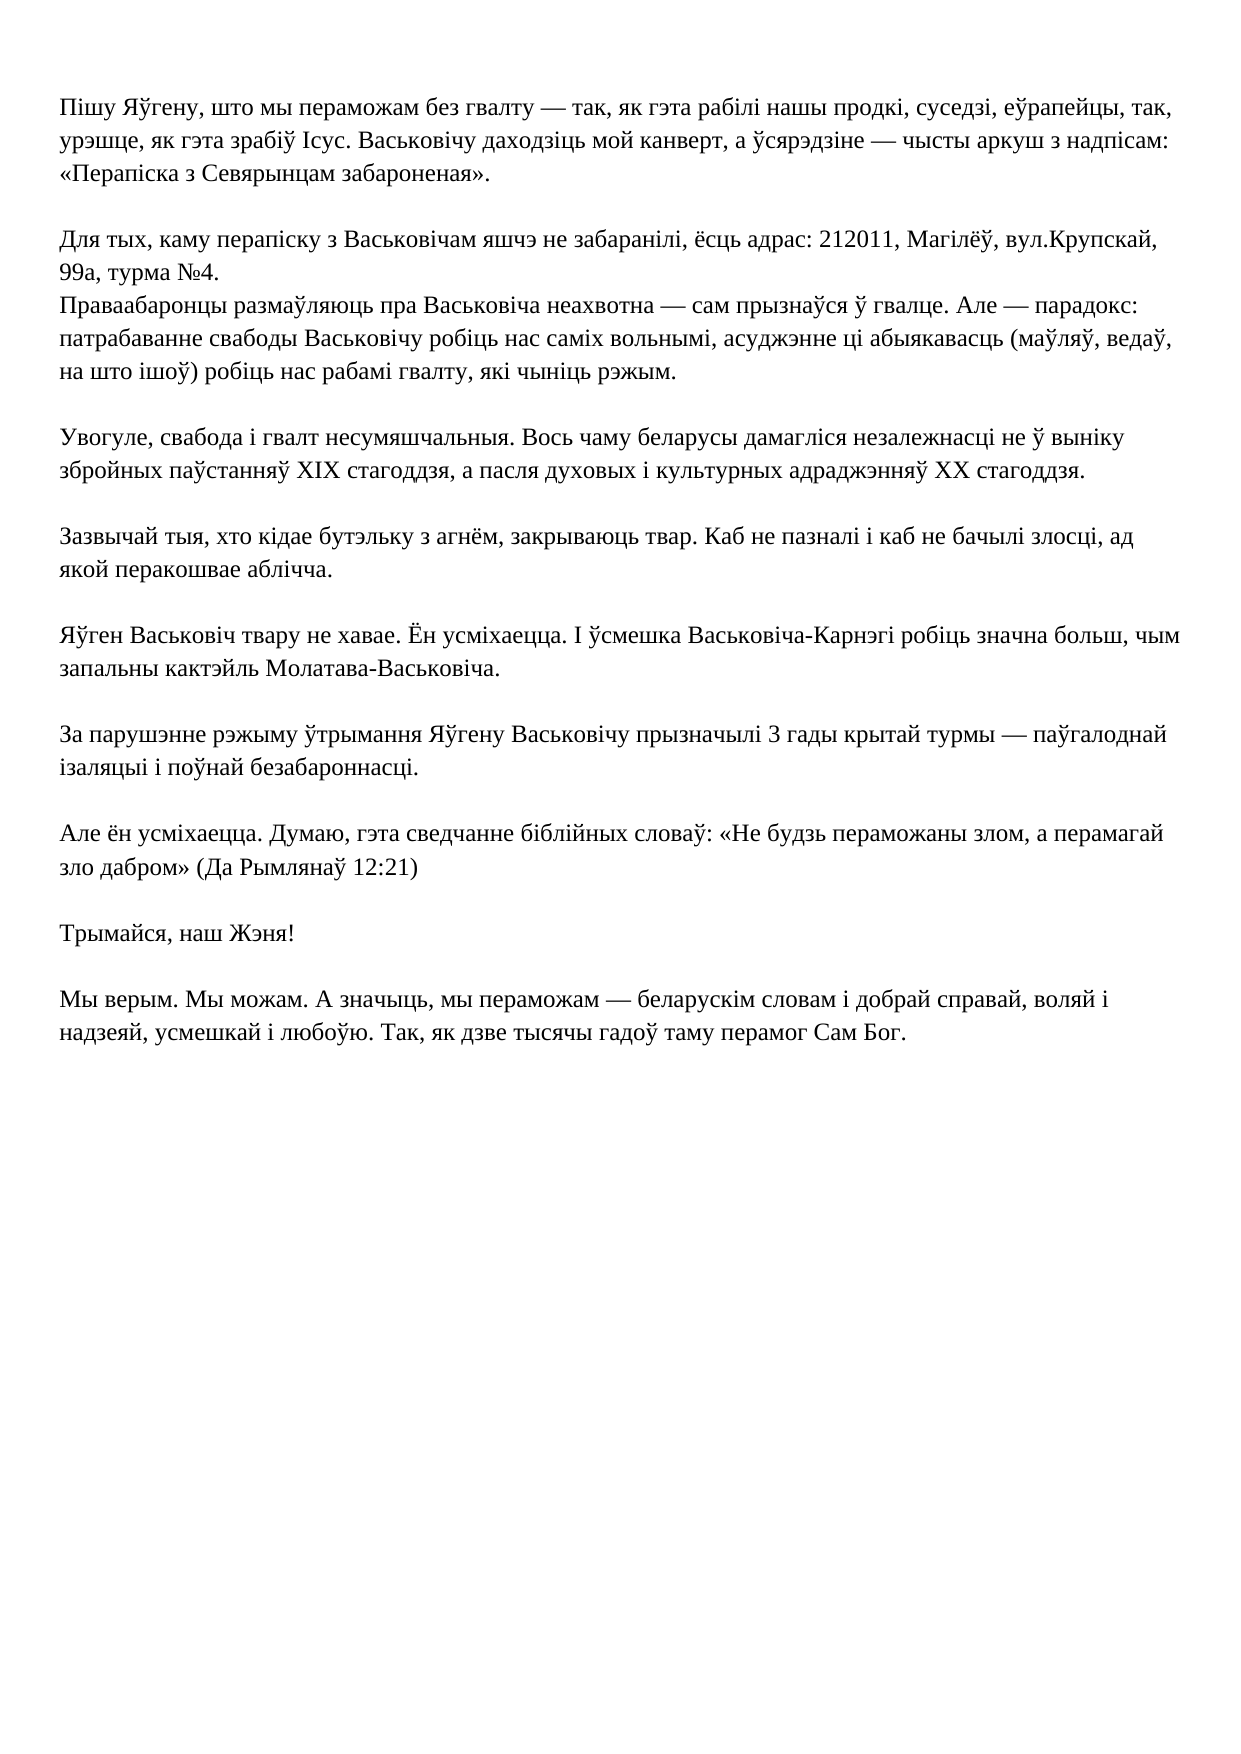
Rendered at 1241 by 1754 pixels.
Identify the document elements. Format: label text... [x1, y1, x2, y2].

text Трымайся, наш Жэня! [59, 918, 1181, 946]
text Увогуле, свабода і гвалт несумяшчальныя. Вось чаму беларусы дамагліся незалежнасці не ў выніку збройных паўстанняў ХІХ стагоддзя, а пасля духовых і культурных адраджэнняў ХХ стагоддзя. [59, 422, 1181, 484]
text За парушэнне рэжыму ўтрымання Яўгену Васьковічу прызначылі 3 гады крытай турмы — паўгалоднай ізаляцыі і поўнай безабароннасці. [59, 719, 1181, 781]
text Для тых, каму перапіску з Васьковічам яшчэ не забаранілі, ёсць адрас: 212011, Магілёў, вул.Крупскай, 99а, турма №4. [59, 224, 1181, 286]
text Праваабаронцы размаўляюць пра Васьковіча неахвотна — сам прызнаўся ў гвалце. Але — парадокс: патрабаванне свабоды Васьковічу робіць нас саміх вольнымі, асуджэнне ці абыякавасць (маўляў, ведаў, на што ішоў) робіць нас рабамі гвалту, які чыніць рэжым. [59, 290, 1181, 385]
text Яўген Васьковіч твару не хавае. Ён усміхаецца. І ўсмешка Васьковіча-Карнэгі робіць значна больш, чым запальны кактэйль Молатава-Васьковіча. [59, 620, 1181, 682]
text Але ён усміхаецца. Думаю, гэта сведчанне біблійных словаў: «Не будзь пераможаны злом, а перамагай зло дабром» (Да Рымлянаў 12:21) [59, 818, 1181, 880]
text Зазвычай тыя, хто кідае бутэльку з агнём, закрываюць твар. Каб не пазналі і каб не бачылі злосці, ад якой перакошвае аблічча. [59, 521, 1181, 583]
text Мы верым. Мы можам. А значыць, мы пераможам — беларускім словам і добрай справай, воляй і надзеяй, усмешкай і любоўю. Так, як дзве тысячы гадоў таму перамог Сам Бог. [59, 984, 1181, 1045]
text Пішу Яўгену, што мы пераможам без гвалту — так, як гэта рабілі нашы продкі, суседзі, еўрапейцы, так, урэшце, як гэта зрабіў Ісус. Васьковічу даходзіць мой канверт, а ўсярэдзіне — чысты аркуш з надпісам: «Перапіска з Севярынцам забароненая». [59, 92, 1181, 187]
